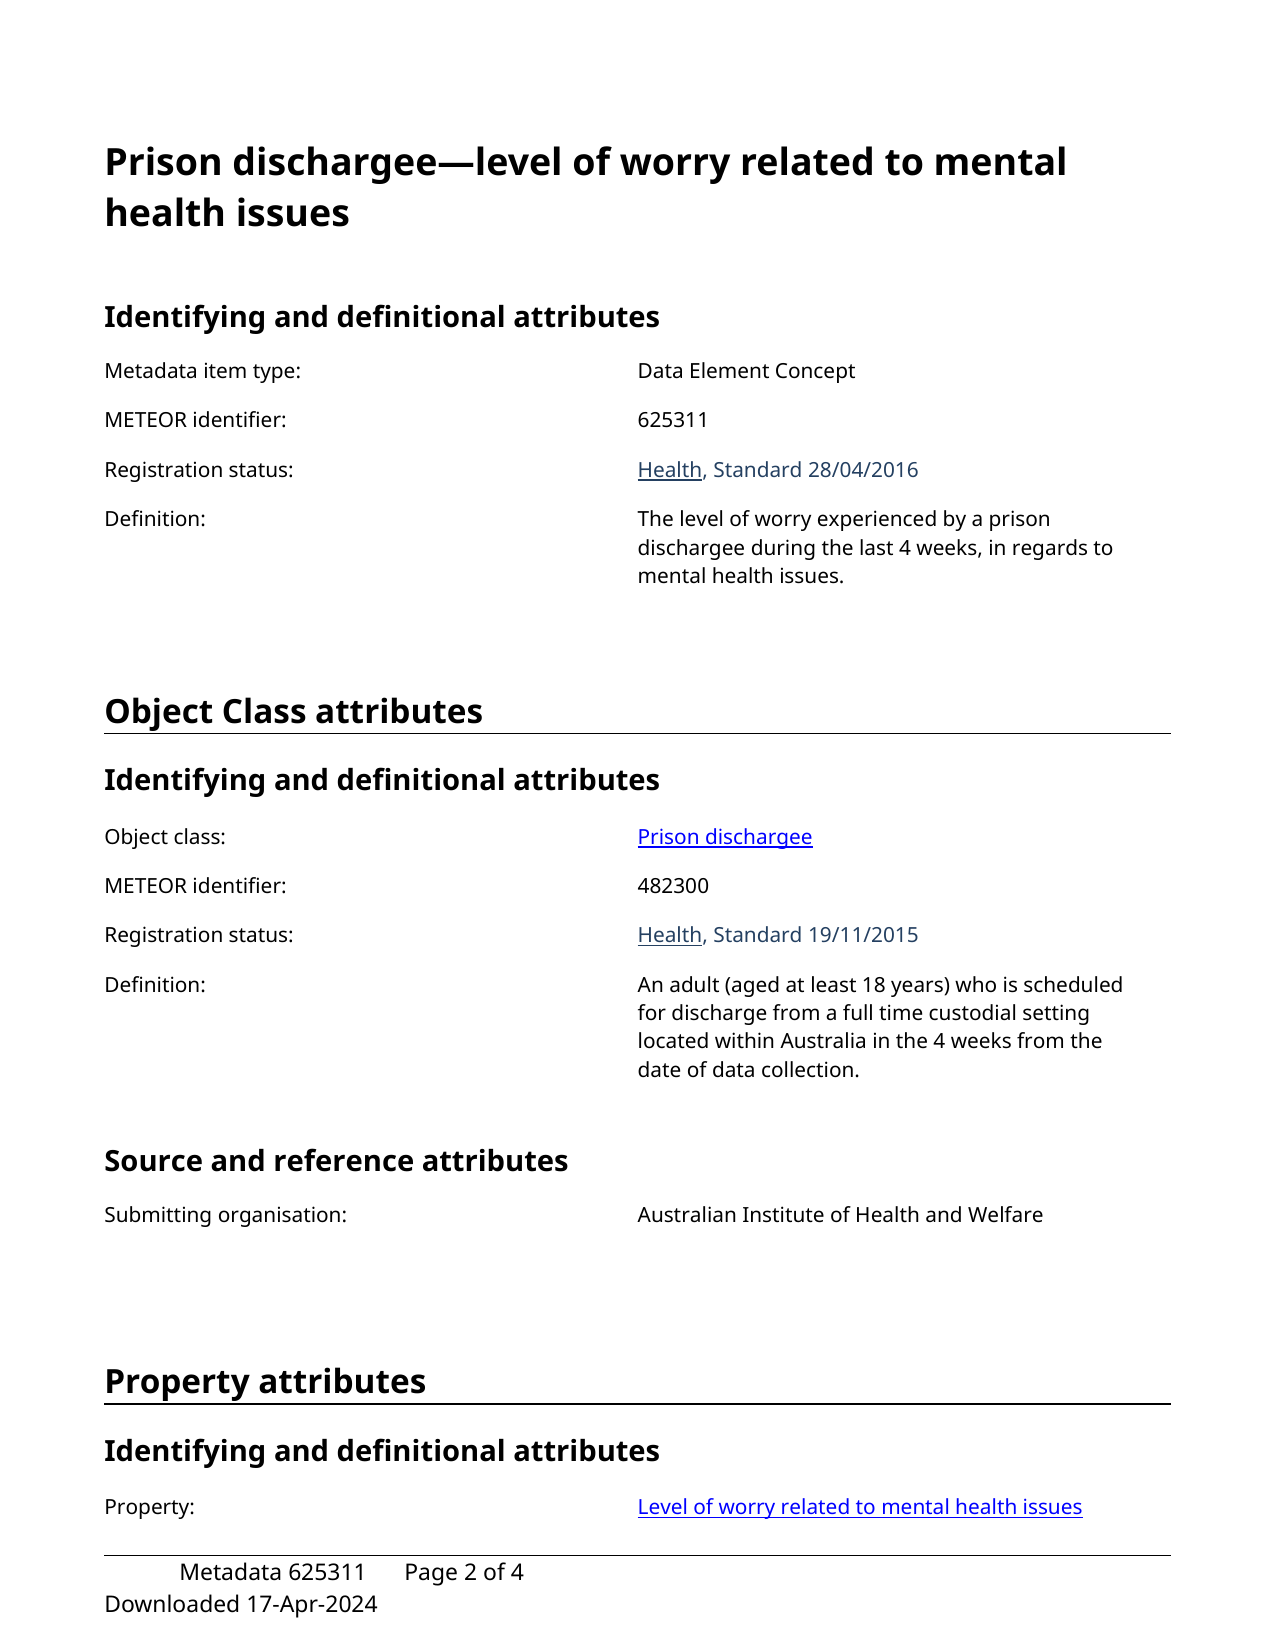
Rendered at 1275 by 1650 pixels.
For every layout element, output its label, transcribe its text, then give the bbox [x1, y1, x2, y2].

table_cell Health, Standard 19/11/2015 [626, 910, 1159, 959]
table_header Object class: [93, 812, 626, 861]
table_header Level of worry related to mental health issues [626, 1482, 1159, 1531]
table_cell Australian Institute of Health and Welfare [626, 1190, 1159, 1270]
table_cell Definition: [93, 494, 626, 600]
table_cell METEOR identifier: [93, 861, 626, 910]
table_header Property: [93, 1482, 626, 1531]
table_cell Source and reference attributes [93, 1094, 1159, 1190]
subtitle Identifying and definitional attributes [104, 1430, 1171, 1469]
subtitle Prison dischargee—level of worry related to mental health issues [104, 135, 1171, 237]
table_cell Health, Standard 28/04/2016 [626, 445, 1159, 494]
table_cell Submitting organisation: [93, 1190, 626, 1270]
table_cell Definition: [93, 959, 626, 1094]
table_cell Data Element Concept [626, 346, 1159, 395]
subtitle Object Class attributes [104, 687, 1171, 733]
table_cell 482300 [626, 861, 1159, 910]
subtitle Identifying and definitional attributes [104, 759, 1171, 799]
subtitle Property attributes [104, 1358, 1171, 1403]
table_cell Metadata item type: [93, 346, 626, 395]
table_cell METEOR identifier: [93, 395, 626, 444]
table_cell 625311 [626, 395, 1159, 444]
table_header Prison dischargee [626, 812, 1159, 861]
table_cell Registration status: [93, 910, 626, 959]
table_header Identifying and definitional attributes [93, 250, 1159, 346]
table_cell An adult (aged at least 18 years) who is scheduled for discharge from a full time custodial setting located within Australia in the 4 weeks from the date of data collection. [626, 959, 1159, 1094]
table_cell Registration status: [93, 445, 626, 494]
table_cell The level of worry experienced by a prison dischargee during the last 4 weeks, in regards to mental health issues. [626, 494, 1159, 600]
